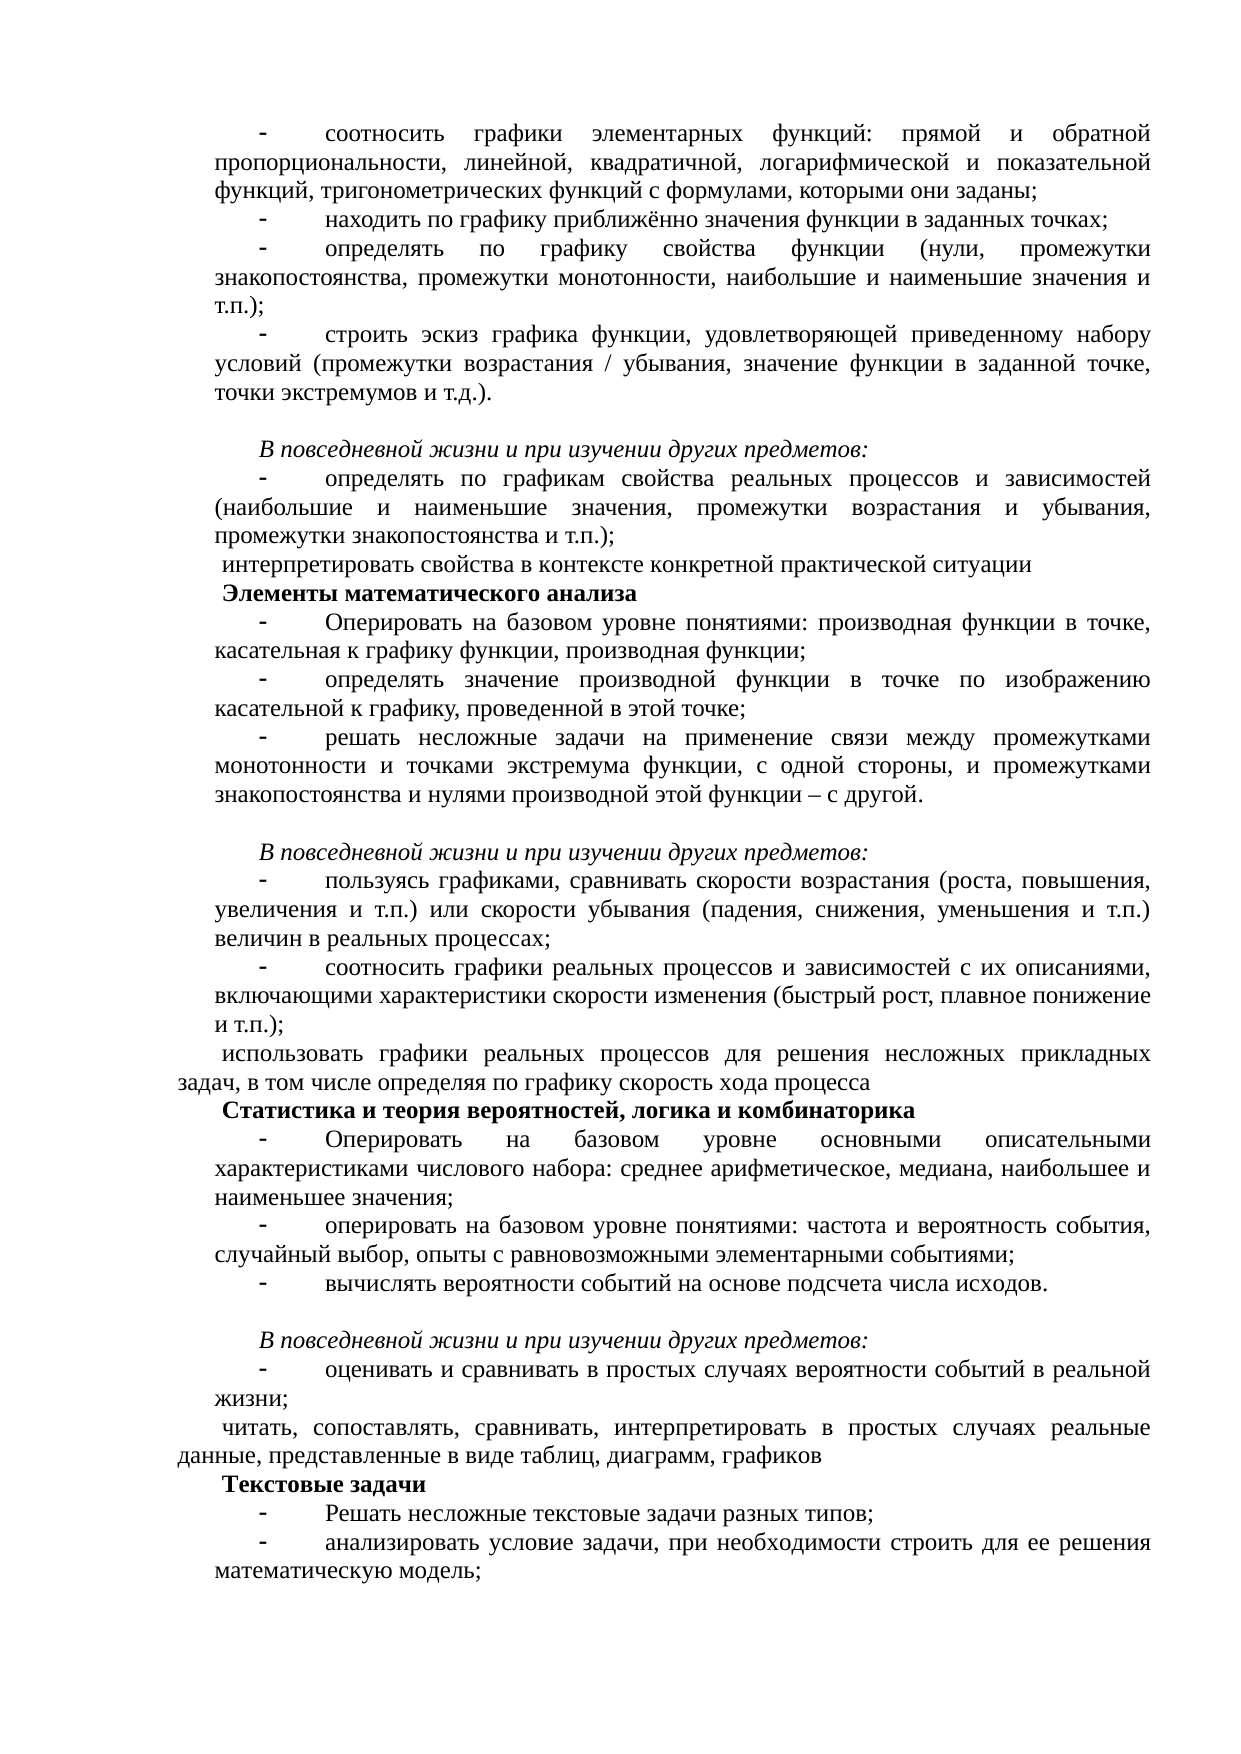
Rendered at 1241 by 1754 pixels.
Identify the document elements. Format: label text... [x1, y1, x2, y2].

list решать несложные задачи на применение связи между промежутками монотонности и точками экстремума функции, с одной стороны, и промежутками знакопостоянства и нулями производной этой функции – с другой. [214, 722, 1152, 808]
list оценивать и сравнивать в простых случаях вероятности событий в реальной жизни; [214, 1354, 1152, 1412]
text Текстовые задачи [177, 1469, 1152, 1498]
list находить по графику приближённо значения функции в заданных точках; [214, 204, 1152, 233]
list анализировать условие задачи, при необходимости строить для ее решения математическую модель; [214, 1527, 1152, 1584]
list Оперировать на базовом уровне основными описательными характеристиками числового набора: среднее арифметическое, медиана, наибольшее и наименьшее значения; [214, 1124, 1152, 1211]
list вычислять вероятности событий на основе подсчета числа исходов. [214, 1268, 1152, 1297]
list определять по графикам свойства реальных процессов и зависимостей (наибольшие и наименьшие значения, промежутки возрастания и убывания, промежутки знакопостоянства и т.п.); [214, 463, 1152, 549]
text В повседневной жизни и при изучении других предметов: [214, 1326, 1152, 1354]
list пользуясь графиками, сравнивать скорости возрастания (роста, повышения, увеличения и т.п.) или скорости убывания (падения, снижения, уменьшения и т.п.) величин в реальных процессах; [214, 866, 1152, 952]
text использовать графики реальных процессов для решения несложных прикладных задач, в том числе определяя по графику скорость хода процесса [177, 1038, 1152, 1096]
list определять значение производной функции в точке по изображению касательной к графику, проведенной в этой точке; [214, 664, 1152, 722]
text Элементы математического анализа [177, 578, 1152, 607]
text В повседневной жизни и при изучении других предметов: [214, 434, 1152, 463]
list соотносить графики реальных процессов и зависимостей с их описаниями, включающими характеристики скорости изменения (быстрый рост, плавное понижение и т.п.); [214, 952, 1152, 1038]
text Статистика и теория вероятностей, логика и комбинаторика [177, 1096, 1152, 1124]
list строить эскиз графика функции, удовлетворяющей приведенному набору условий (промежутки возрастания / убывания, значение функции в заданной точке, точки экстремумов и т.д.). [214, 319, 1152, 406]
list определять по графику свойства функции (нули, промежутки знакопостоянства, промежутки монотонности, наибольшие и наименьшие значения и т.п.); [214, 233, 1152, 319]
list Решать несложные текстовые задачи разных типов; [214, 1498, 1152, 1527]
text В повседневной жизни и при изучении других предметов: [214, 837, 1152, 866]
list соотносить графики элементарных функций: прямой и обратной пропорциональности, линейной, квадратичной, логарифмической и показательной функций, тригонометрических функций с формулами, которыми они заданы; [214, 118, 1152, 204]
text интерпретировать свойства в контексте конкретной практической ситуации [177, 549, 1152, 578]
list Оперировать на базовом уровне понятиями: производная функции в точке, касательная к графику функции, производная функции; [214, 607, 1152, 664]
list оперировать на базовом уровне понятиями: частота и вероятность события, случайный выбор, опыты с равновозможными элементарными событиями; [214, 1211, 1152, 1268]
text читать, сопоставлять, сравнивать, интерпретировать в простых случаях реальные данные, представленные в виде таблиц, диаграмм, графиков [177, 1412, 1152, 1469]
